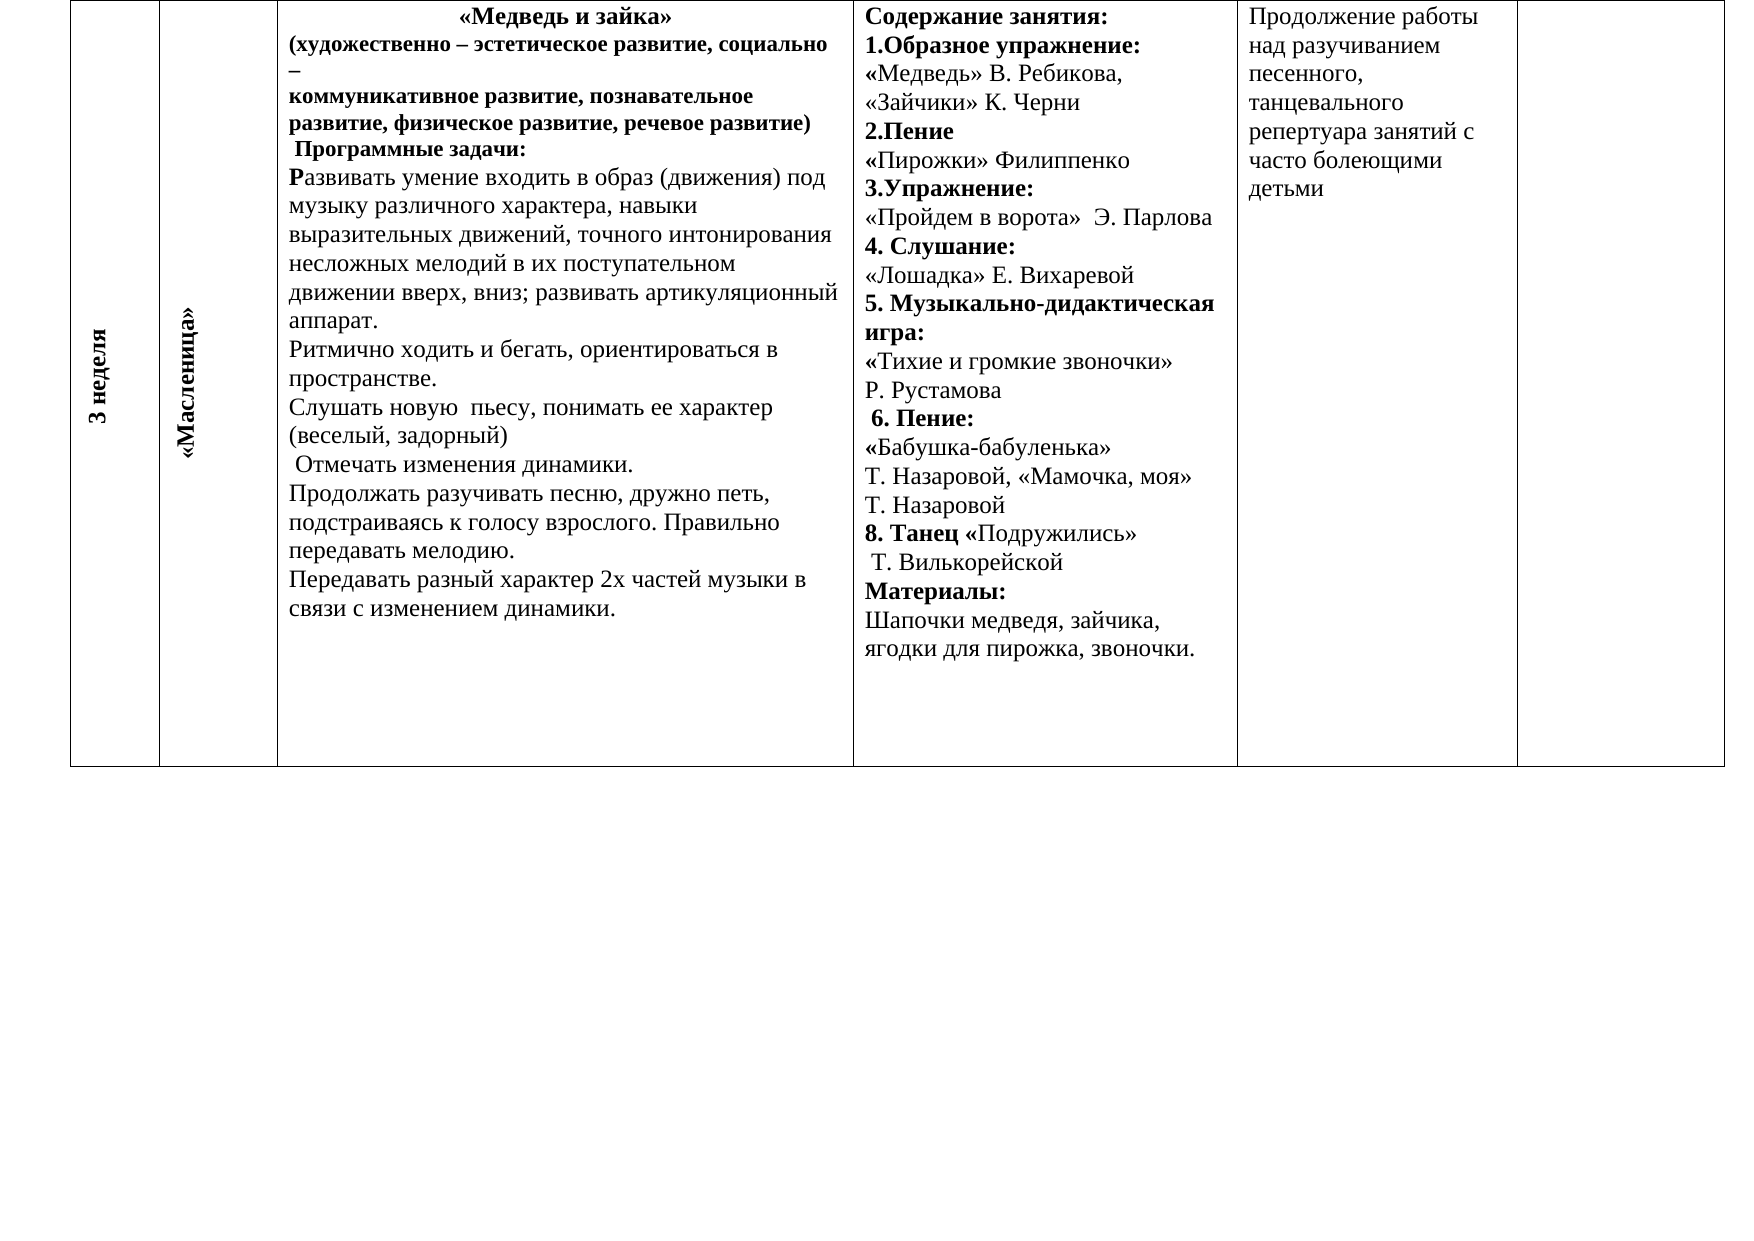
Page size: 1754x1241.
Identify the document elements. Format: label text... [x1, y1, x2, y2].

table_header «Медведь и зайка» (художественно – эстетическое развитие, социально – коммуникативное развитие, познавательное развитие, физическое развитие, речевое развитие) Программные задачи: Развивать умение входить в образ (движения) под музыку различного характера, навыки выразительных движений, точного интонирования несложных мелодий в их поступательном движении вверх, вниз; развивать артикуляционный аппарат. Ритмично ходить и бегать, ориентироваться в пространстве. Слушать новую пьесу, понимать ее характер (веселый, задорный) Отмечать изменения динамики. Продолжать разучивать песню, дружно петь, подстраиваясь к голосу взрослого. Правильно передавать мелодию. Передавать разный характер 2х частей музыки в связи с изменением динамики. [278, 1, 853, 766]
table_header 3 неделя [71, 1, 159, 766]
table_header [1518, 1, 1724, 766]
table_header Продолжение работы над разучиванием песенного, танцевального репертуара занятий с часто болеющими детьми [1238, 1, 1517, 766]
table_header Содержание занятия: 1.Образное упражнение: «Медведь» В. Ребикова, «Зайчики» К. Черни 2.Пение «Пирожки» Филиппенко 3.Упражнение: «Пройдем в ворота» Э. Парлова 4. Слушание: «Лошадка» Е. Вихаревой 5. Музыкально-дидактическая игра: «Тихие и громкие звоночки» Р. Рустамова 6. Пение: «Бабушка-бабуленька» Т. Назаровой, «Мамочка, моя» Т. Назаровой 8. Танец «Подружились» Т. Вилькорейской Материалы: Шапочки медведя, зайчика, ягодки для пирожка, звоночки. [854, 1, 1237, 766]
table_header «Масленица» [160, 1, 277, 766]
